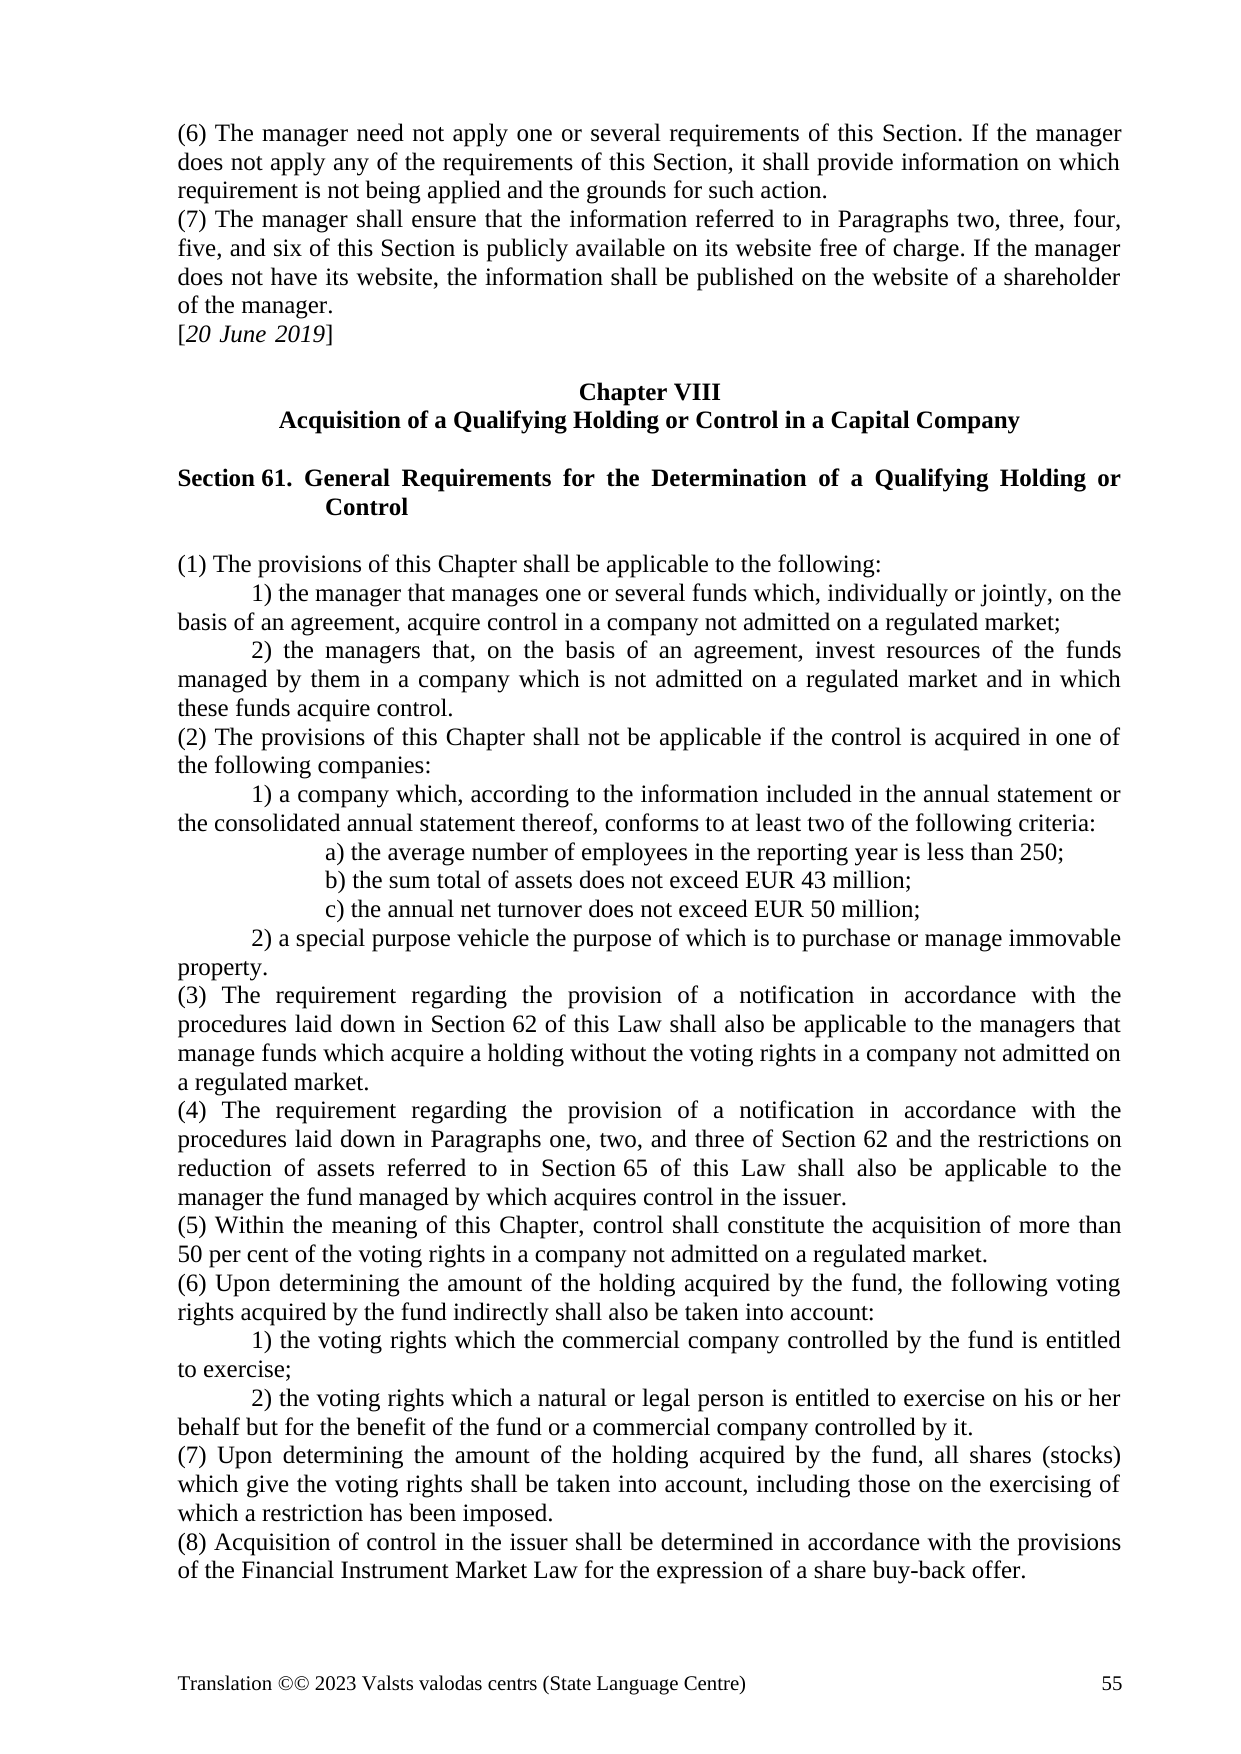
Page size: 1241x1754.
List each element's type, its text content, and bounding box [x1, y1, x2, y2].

text Acquisition of a Qualifying Holding or Control in a Capital Company [177, 406, 1122, 434]
text 2) the managers that, on the basis of an agreement, invest resources of the funds managed by them in a company which is not admitted on a regulated market and in which these funds acquire control. [177, 636, 1122, 722]
text 1) a company which, according to the information included in the annual statement or the consolidated annual statement thereof, conforms to at least two of the following criteria: [177, 779, 1122, 837]
text (1) The provisions of this Chapter shall be applicable to the following: [177, 549, 1122, 578]
text (5) Within the meaning of this Chapter, control shall constitute the acquisition of more than 50 per cent of the voting rights in a company not admitted on a regulated market. [177, 1211, 1122, 1268]
text (8) Acquisition of control in the issuer shall be determined in accordance with the provisions of the Financial Instrument Market Law for the expression of a share buy-back offer. [177, 1527, 1122, 1584]
text (2) The provisions of this Chapter shall not be applicable if the control is acquired in one of the following companies: [177, 722, 1122, 779]
text a) the average number of employees in the reporting year is less than 250; [251, 837, 1122, 866]
text 1) the manager that manages one or several funds which, individually or jointly, on the basis of an agreement, acquire control in a company not admitted on a regulated market; [177, 578, 1122, 636]
text (4) The requirement regarding the provision of a notification in accordance with the procedures laid down in Paragraphs one, two, and three of Section 62 and the restrictions on reduction of assets referred to in Section 65 of this Law shall also be applicable to the manager the fund managed by which acquires control in the issuer. [177, 1096, 1122, 1211]
text 2) the voting rights which a natural or legal person is entitled to exercise on his or her behalf but for the benefit of the fund or a commercial company controlled by it. [177, 1383, 1122, 1441]
text Section 61. General Requirements for the Determination of a Qualifying Holding or Control [177, 463, 1122, 521]
text (3) The requirement regarding the provision of a notification in accordance with the procedures laid down in Section 62 of this Law shall also be applicable to the managers that manage funds which acquire a holding without the voting rights in a company not admitted on a regulated market. [177, 981, 1122, 1096]
text 2) a special purpose vehicle the purpose of which is to purchase or manage immovable property. [177, 923, 1122, 981]
text (7) Upon determining the amount of the holding acquired by the fund, all shares (stocks) which give the voting rights shall be taken into account, including those on the exercising of which a restriction has been imposed. [177, 1441, 1122, 1527]
text c) the annual net turnover does not exceed EUR 50 million; [251, 894, 1122, 923]
text (6) Upon determining the amount of the holding acquired by the fund, the following voting rights acquired by the fund indirectly shall also be taken into account: [177, 1268, 1122, 1326]
text (7) The manager shall ensure that the information referred to in Paragraphs two, three, four, five, and six of this Section is publicly available on its website free of charge. If the manager does not have its website, the information shall be published on the website of a shareholder of the manager. [177, 204, 1122, 319]
text Chapter VIII [177, 377, 1122, 406]
text (6) The manager need not apply one or several requirements of this Section. If the manager does not apply any of the requirements of this Section, it shall provide information on which requirement is not being applied and the grounds for such action. [177, 118, 1122, 204]
text b) the sum total of assets does not exceed EUR 43 million; [251, 866, 1122, 894]
text [20 June 2019] [177, 319, 1122, 348]
text 1) the voting rights which the commercial company controlled by the fund is entitled to exercise; [177, 1326, 1122, 1383]
